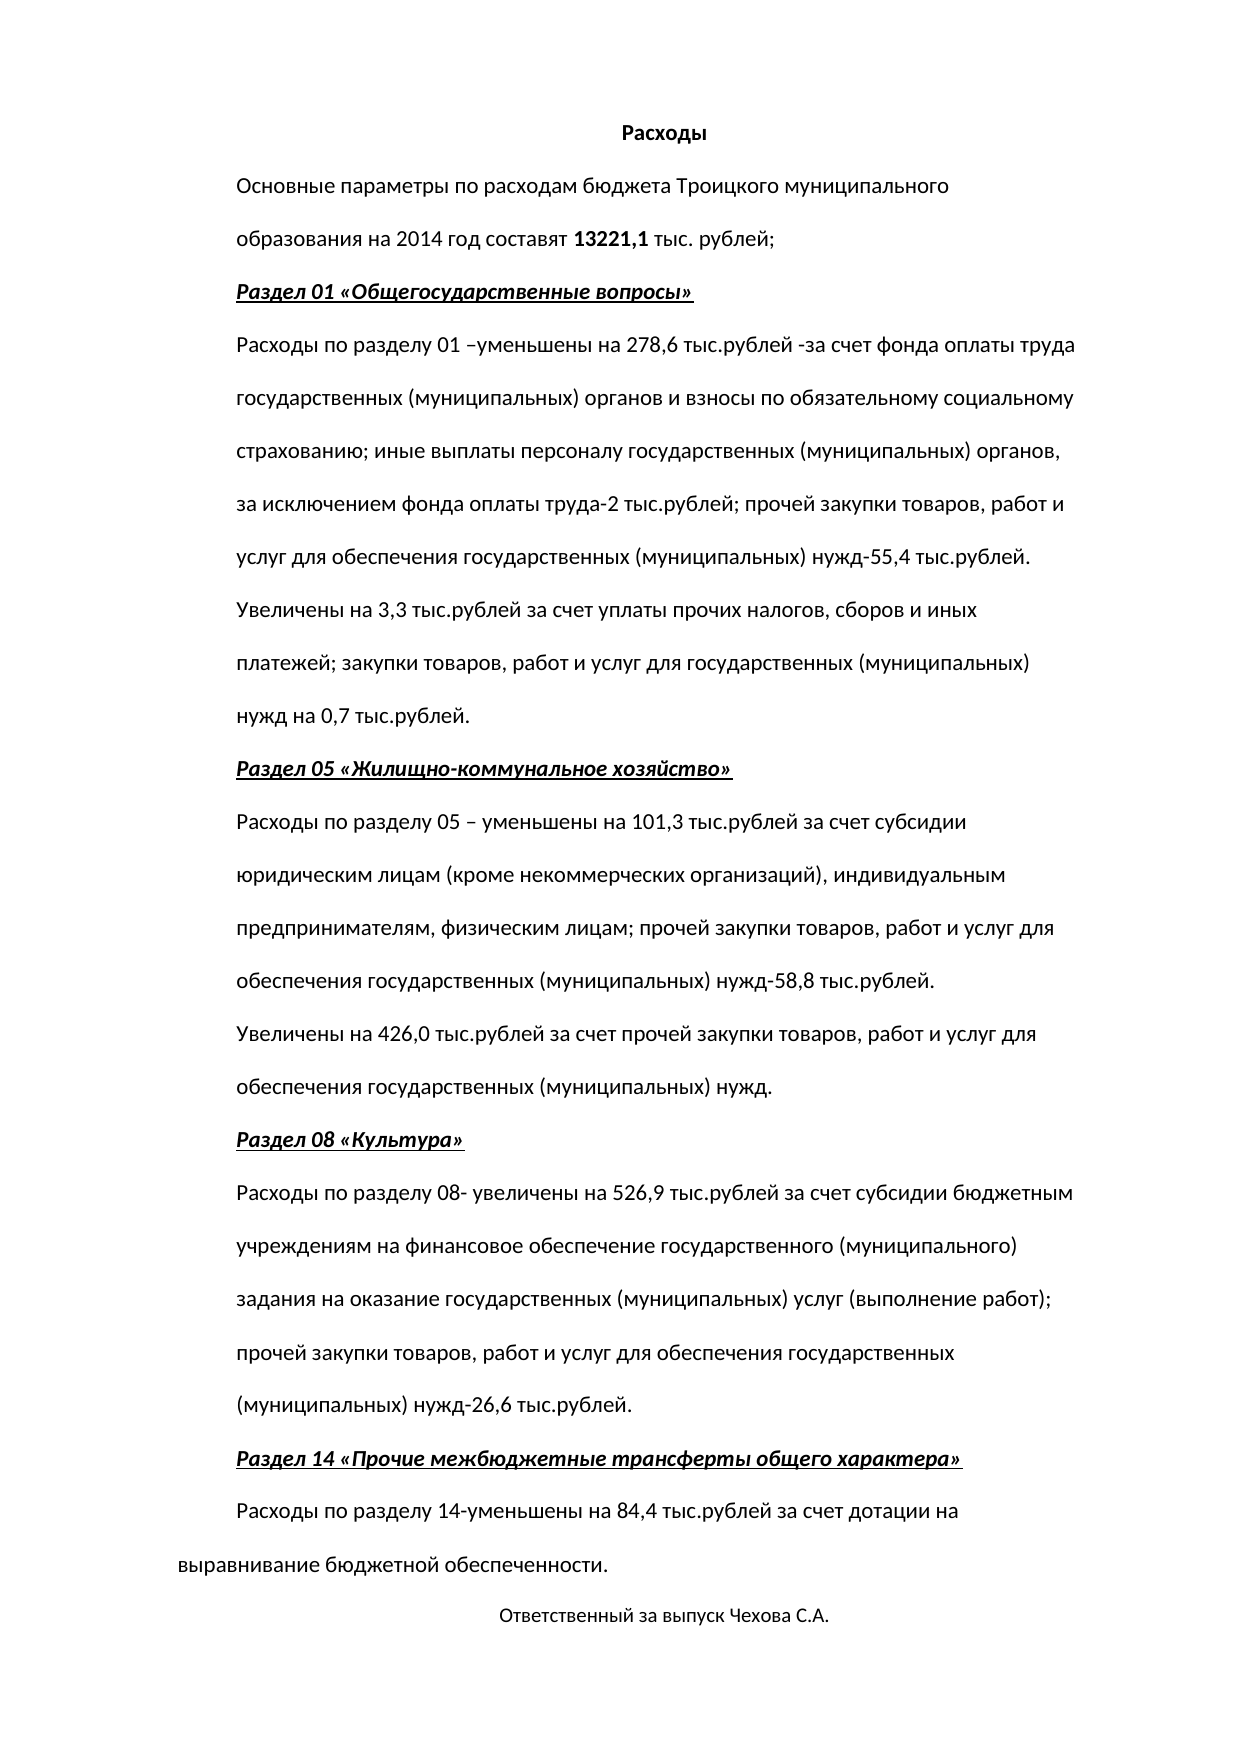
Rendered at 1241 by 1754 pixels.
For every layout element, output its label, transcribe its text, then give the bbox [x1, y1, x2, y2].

text Расходы по разделу 08- увеличены на 526,9 тыс.рублей за счет субсидии бюджетным [177, 1178, 1152, 1207]
text услуг для обеспечения государственных (муниципальных) нужд-55,4 тыс.рублей. [177, 542, 1152, 570]
text (муниципальных) нужд-26,6 тыс.рублей. [177, 1391, 1152, 1419]
text Расходы по разделу 14-уменьшены на 84,4 тыс.рублей за счет дотации на [177, 1497, 1152, 1525]
text нужд на 0,7 тыс.рублей. [177, 701, 1152, 729]
text прочей закупки товаров, работ и услуг для обеспечения государственных [177, 1338, 1152, 1366]
text Раздел 01 «Общегосударственные вопросы» [177, 277, 1152, 305]
text Расходы по разделу 01 –уменьшены на 278,6 тыс.рублей -за счет фонда оплаты труда [177, 330, 1152, 358]
text за исключением фонда оплаты труда-2 тыс.рублей; прочей закупки товаров, работ и [177, 489, 1152, 517]
text обеспечения государственных (муниципальных) нужд. [177, 1072, 1152, 1101]
text Раздел 05 «Жилищно-коммунальное хозяйство» [177, 754, 1152, 782]
text юридическим лицам (кроме некоммерческих организаций), индивидуальным [177, 860, 1152, 888]
text образования на 2014 год составят 13221,1 тыс. рублей; [177, 224, 1152, 252]
text Увеличены на 426,0 тыс.рублей за счет прочей закупки товаров, работ и услуг для [177, 1019, 1152, 1047]
text учреждениям на финансовое обеспечение государственного (муниципального) [177, 1232, 1152, 1259]
text Расходы [177, 118, 1152, 146]
text выравнивание бюджетной обеспеченности. [177, 1550, 1152, 1578]
text Раздел 08 «Культура» [177, 1126, 1152, 1153]
text Ответственный за выпуск Чехова С.А. [177, 1603, 1152, 1628]
text обеспечения государственных (муниципальных) нужд-58,8 тыс.рублей. [177, 966, 1152, 994]
text Увеличены на 3,3 тыс.рублей за счет уплаты прочих налогов, сборов и иных [177, 595, 1152, 623]
text страхованию; иные выплаты персоналу государственных (муниципальных) органов, [177, 436, 1152, 464]
text Раздел 14 «Прочие межбюджетные трансферты общего характера» [177, 1444, 1152, 1472]
text предпринимателям, физическим лицам; прочей закупки товаров, работ и услуг для [177, 913, 1152, 941]
text государственных (муниципальных) органов и взносы по обязательному социальному [177, 383, 1152, 411]
text платежей; закупки товаров, работ и услуг для государственных (муниципальных) [177, 648, 1152, 676]
text Основные параметры по расходам бюджета Троицкого муниципального [177, 171, 1152, 199]
text Расходы по разделу 05 – уменьшены на 101,3 тыс.рублей за счет субсидии [177, 807, 1152, 835]
text задания на оказание государственных (муниципальных) услуг (выполнение работ); [177, 1284, 1152, 1313]
